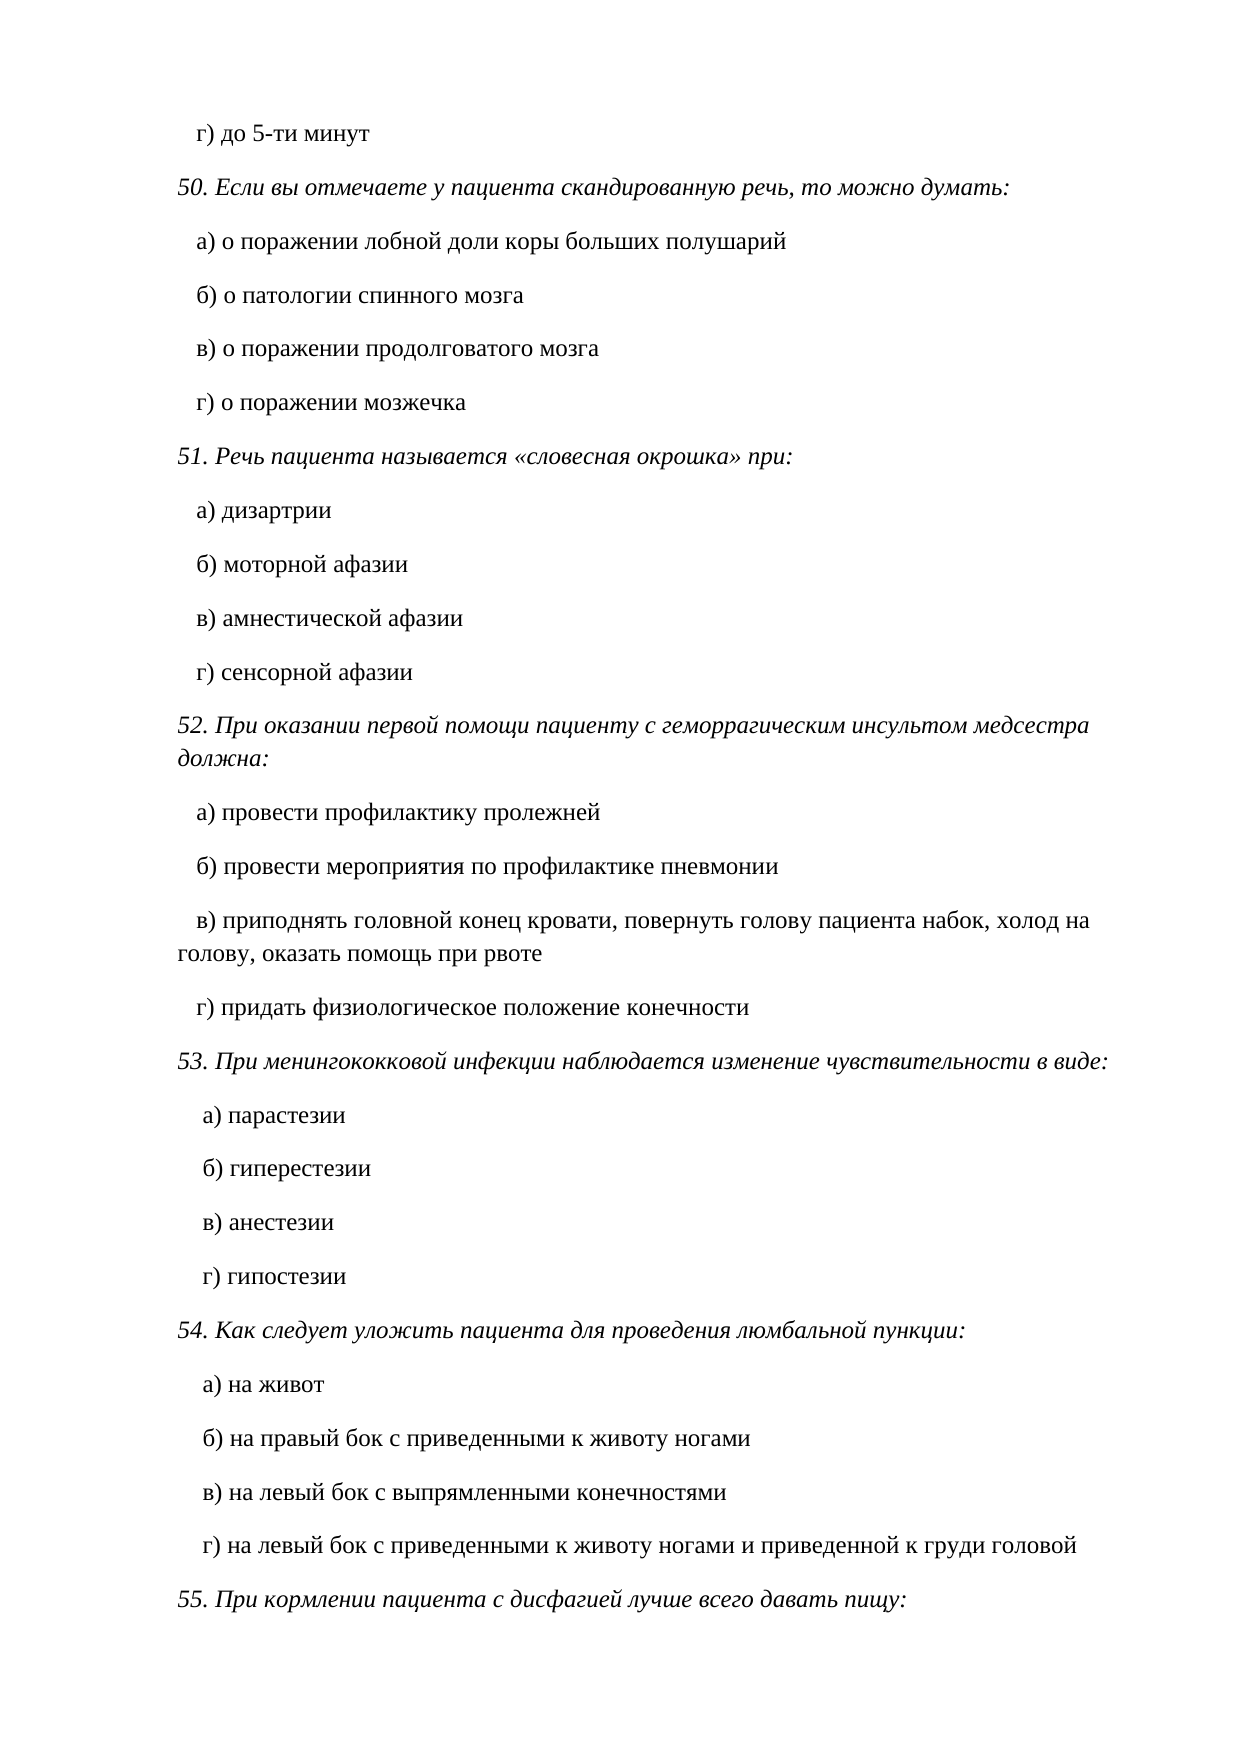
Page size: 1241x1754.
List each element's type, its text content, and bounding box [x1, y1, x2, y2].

text 50. Если вы отмечаете у пациента скандированную речь, то можно думать: [177, 172, 1152, 201]
text в) о поражении продолговатого мозга [177, 333, 1152, 362]
text г) сенсорной афазии [177, 657, 1152, 685]
text в) приподнять головной конец кровати, повернуть голову пациента набок, холод на голову, оказать помощь при рвоте [177, 905, 1152, 967]
text г) придать физиологическое положение конечности [177, 992, 1152, 1021]
text в) на левый бок с выпрямленными конечностями [177, 1477, 1152, 1505]
text г) о поражении мозжечка [177, 387, 1152, 416]
text 51. Речь пациента называется «словесная окрошка» при: [177, 441, 1152, 470]
text г) гипостезии [177, 1261, 1152, 1290]
text а) о поражении лобной доли коры больших полушарий [177, 226, 1152, 254]
text б) провести мероприятия по профилактике пневмонии [177, 851, 1152, 880]
text б) на правый бок с приведенными к животу ногами [177, 1423, 1152, 1452]
text 54. Как следует уложить пациента для проведения люмбальной пункции: [177, 1315, 1152, 1344]
text б) о патологии спинного мозга [177, 280, 1152, 308]
text а) на живот [177, 1369, 1152, 1398]
text а) парастезии [177, 1100, 1152, 1128]
text а) провести профилактику пролежней [177, 797, 1152, 826]
text г) на левый бок с приведенными к животу ногами и приведенной к груди головой [177, 1531, 1152, 1559]
text 52. При оказании первой помощи пациенту с геморрагическим инсультом медсестра должна: [177, 711, 1152, 772]
text б) моторной афазии [177, 549, 1152, 578]
text а) дизартрии [177, 495, 1152, 524]
text 55. При кормлении пациента с дисфагией лучше всего давать пищу: [177, 1584, 1152, 1613]
text в) анестезии [177, 1207, 1152, 1236]
text 53. При менингококковой инфекции наблюдается изменение чувствительности в виде: [177, 1046, 1152, 1074]
text г) до 5-ти минут [177, 118, 1152, 147]
text б) гиперестезии [177, 1153, 1152, 1182]
text в) амнестической афазии [177, 603, 1152, 632]
